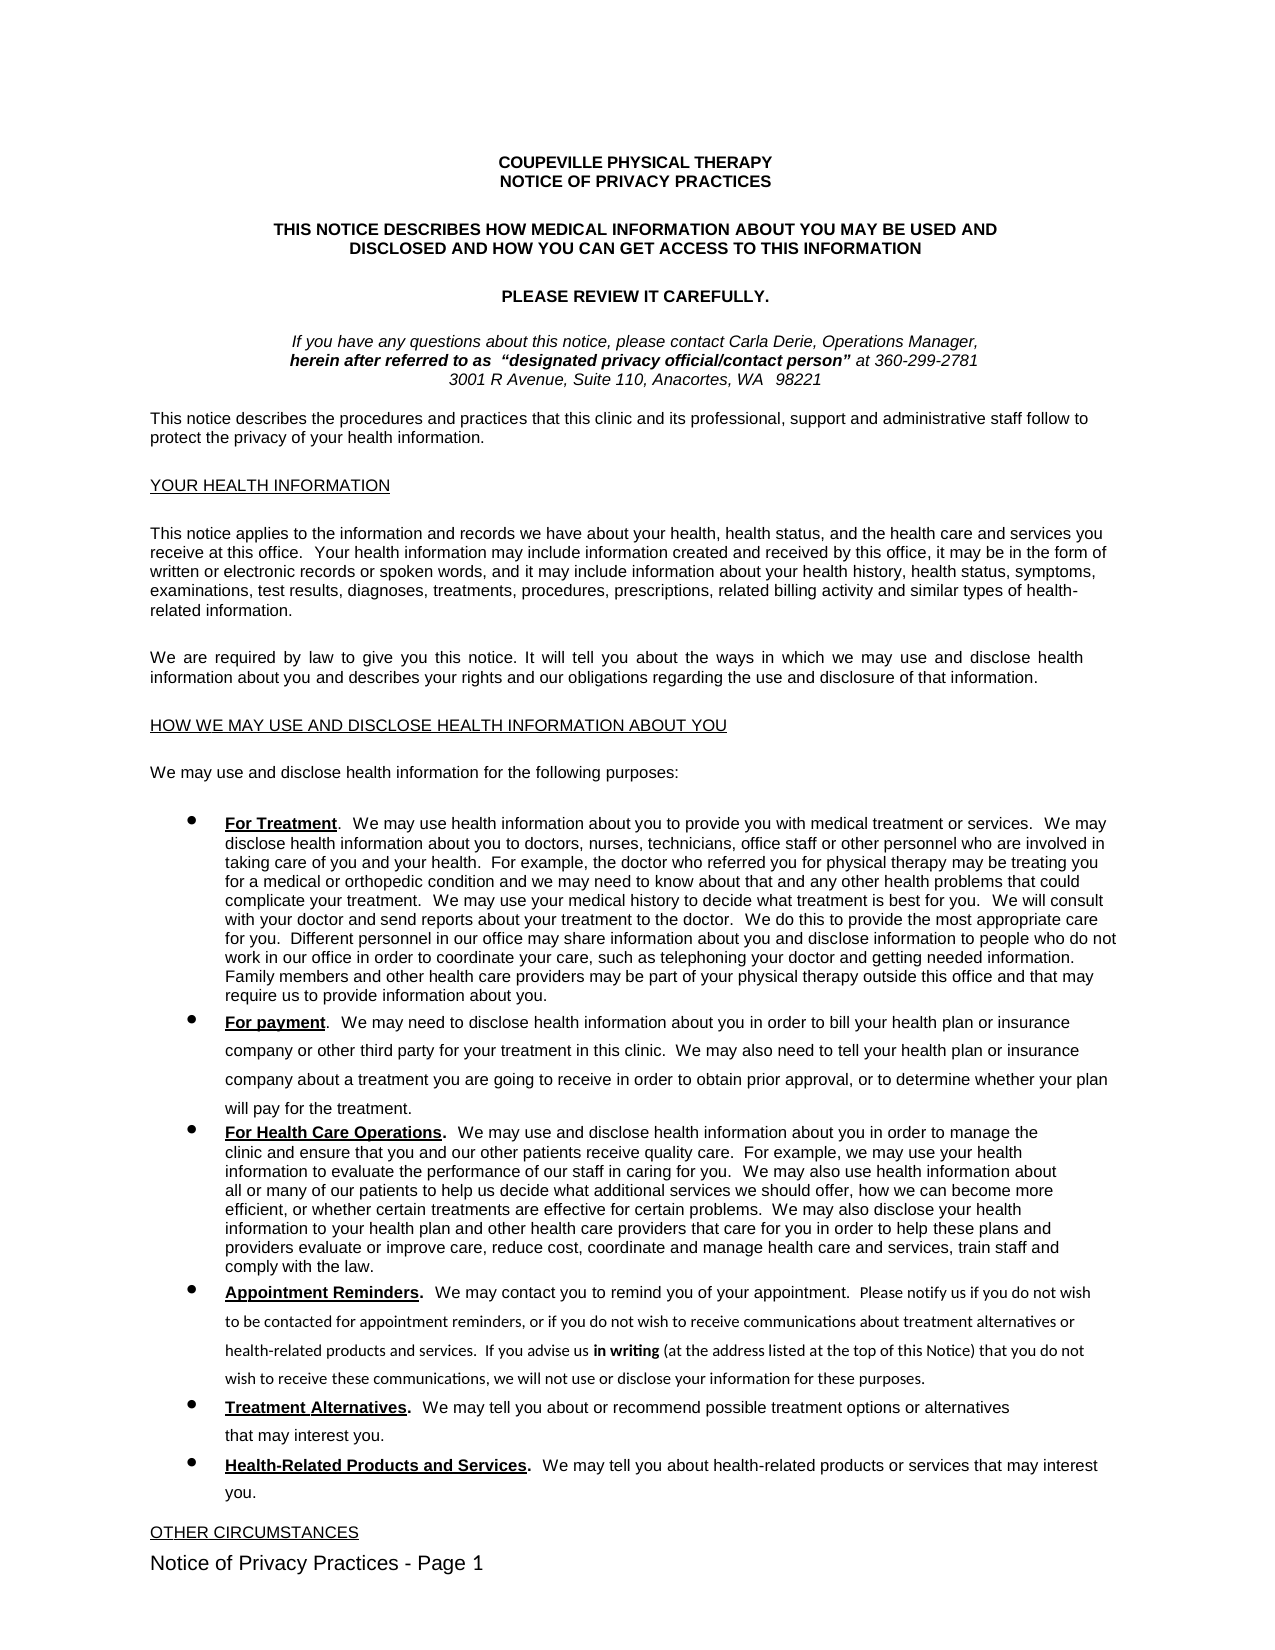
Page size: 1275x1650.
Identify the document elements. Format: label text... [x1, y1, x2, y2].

text This notice applies to the information and records we have about your health, health status, and the health care and services you receive at this office. Your health information may include information created and received by this office, it may be in the form of written or electronic records or spoken words, and it may include information about your health history, health status, symptoms, examinations, test results, diagnoses, treatments, procedures, prescriptions, related billing activity and similar types of health-related information. [150, 524, 1114, 619]
text OTHER CIRCUMSTANCES [150, 1523, 1131, 1542]
text We may use and disclose health information for the following purposes: [150, 763, 1102, 782]
subtitle THIS NOTICE DESCRIBES HOW MEDICAL INFORMATION ABOUT YOU MAY BE USED AND DISCLOSED AND HOW YOU CAN GET ACCESS TO THIS INFORMATION [248, 219, 1023, 258]
text HOW WE MAY USE AND DISCLOSE HEALTH INFORMATION ABOUT YOU [150, 715, 1102, 734]
text 3001 R Avenue, Suite 110, Anacortes, WA 98221 [139, 370, 1131, 389]
list For payment. We may need to disclose health information about you in order to bill your health plan or insurance [187, 1005, 1119, 1034]
text This notice describes the procedures and practices that this clinic and its professional, support and administrative staff follow to protect the privacy of your health information. [150, 409, 1107, 447]
text NOTICE OF PRIVACY PRACTICES [139, 172, 1131, 191]
text PLEASE REVIEW IT CAREFULLY. [139, 287, 1131, 306]
text YOUR HEALTH INFORMATION [150, 476, 1102, 495]
list Appointment Reminders. We may contact you to remind you of your appointment. Please notify us if you do not wish to be contacted for appointment reminders, or if you do not wish to receive communications about treatment alternatives or health-related products and services. If you advise us in writing (at the address listed at the top of this Notice) that you do not wish to receive these communications, we will not use or disclose your information for these purposes. [187, 1276, 1107, 1390]
list For Treatment. We may use health information about you to provide you with medical treatment or services. We may disclose health information about you to doctors, nurses, technicians, office staff or other personnel who are involved in taking care of you and your health. For example, the doctor who referred you for physical therapy may be treating you for a medical or orthopedic condition and we may need to know about that and any other health problems that could complicate your treatment. We may use your medical history to decide what treatment is best for you. We will consult with your doctor and send reports about your treatment to the doctor. We do this to provide the most appropriate care for you. Different personnel in our office may share information about you and disclose information to people who do not work in our office in order to coordinate your care, such as telephoning your doctor and getting needed information. Family members and other health care providers may be part of your physical therapy outside this office and that may require us to provide information about you. [187, 811, 1120, 1005]
text herein after referred to as “designated privacy official/contact person” at 360-299-2781 [214, 351, 1027, 370]
list Health-Related Products and Services. We may tell you about health-related products or services that may interest you. [187, 1449, 1107, 1503]
list Treatment Alternatives. We may tell you about or recommend possible treatment options or alternatives that may interest you. [187, 1390, 1033, 1448]
text COUPEVILLE PHYSICAL THERAPY [139, 152, 1131, 172]
text If you have any questions about this notice, please contact Carla Derie, Operations Manager, [243, 332, 1027, 351]
text company or other third party for your treatment in this clinic. We may also need to tell your health plan or insurance company about a treatment you are going to receive in order to obtain prior approval, or to determine whether your plan will pay for the treatment. [225, 1034, 1119, 1120]
list For Health Care Operations. We may use and disclose health information about you in order to manage the clinic and ensure that you and our other patients receive quality care. For example, we may use your health information to evaluate the performance of our staff in caring for you. We may also use health information about all or many of our patients to help us decide what additional services we should offer, how we can become more efficient, or whether certain treatments are effective for certain problems. We may also disclose your health information to your health plan and other health care providers that care for you in order to help these plans and providers evaluate or improve care, reduce cost, coordinate and manage health care and services, train staff and comply with the law. [187, 1120, 1064, 1276]
text We are required by law to give you this notice. It will tell you about the ways in which we may use and disclose health information about you and describes your rights and our obligations regarding the use and disclosure of that information. [150, 648, 1084, 687]
